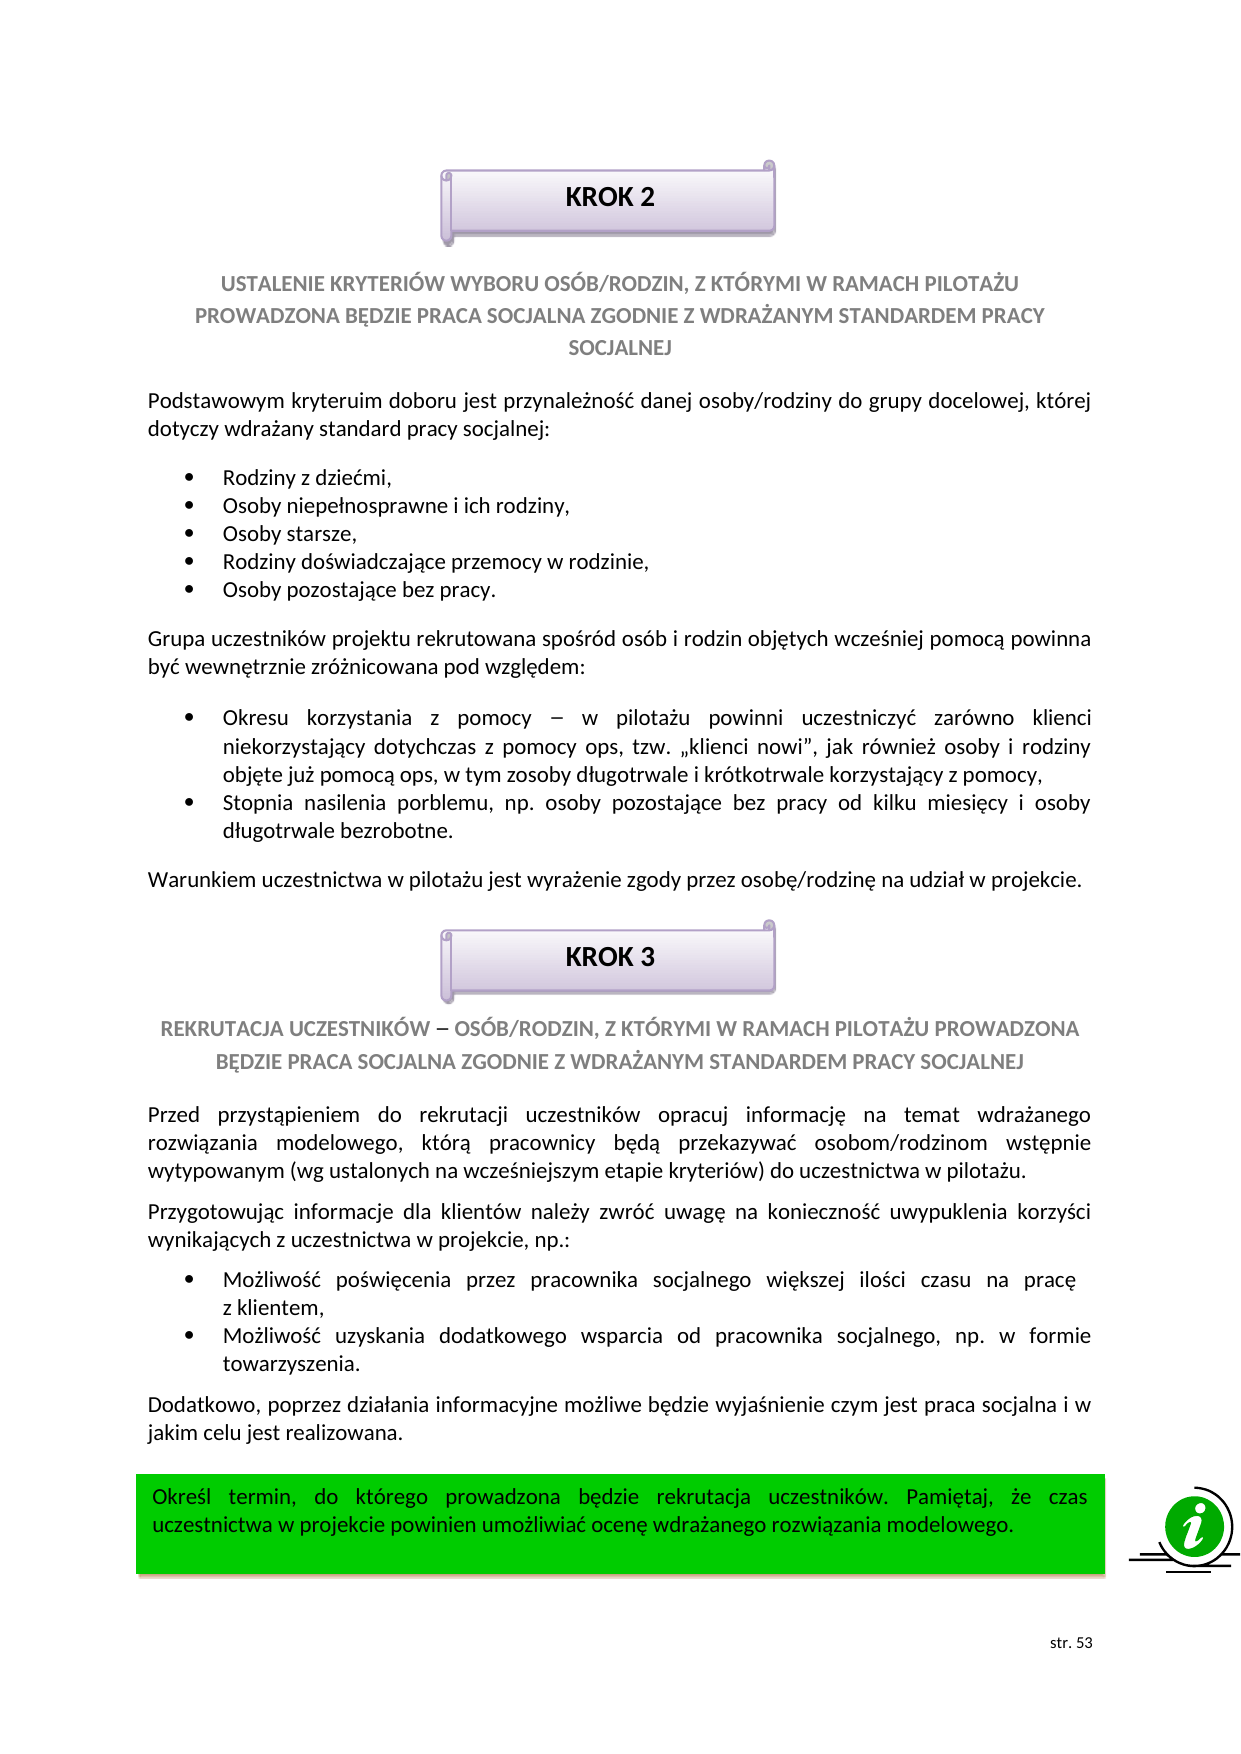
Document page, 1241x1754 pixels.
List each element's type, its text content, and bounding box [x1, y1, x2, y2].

text REKRUTACJA UCZESTNIKÓW – OSÓB/RODZIN, z którymi w ramach pilotażu prowadzona będzie praca socjalna zgodnie z wdrażanym standardem pracy socjalnej [148, 1012, 1093, 1075]
list Możliwość uzyskania dodatkowego wsparcia od pracownika socjalnego, np. w formie towarzyszenia. [185, 1321, 1093, 1377]
list Możliwość poświęcenia przez pracownika socjalnego większej ilości czasu na pracę z klientem, [185, 1265, 1093, 1321]
list Osoby niepełnosprawne i ich rodziny, [185, 491, 1093, 519]
list Okresu korzystania z pomocy – w pilotażu powinni uczestniczyć zarówno klienci niekorzystający dotychczas z pomocy ops, tzw. „klienci nowi”, jak również osoby i rodziny objęte już pomocą ops, w tym zosoby długotrwale i krótkotrwale korzystający z pomocy, [185, 701, 1093, 788]
list Osoby pozostające bez pracy. [185, 576, 1093, 603]
text USTALENIE KRYTERIÓW WYBORU OSÓB/RODZIN, z którymi w ramach pilotażu prowadzona będzie praca socjalna zgodnie z wdrażanym standardem pracy socjalnej [148, 269, 1093, 362]
list Rodziny z dziećmi, [185, 463, 1093, 491]
text Grupa uczestników projektu rekrutowana spośród osób i rodzin objętych wcześniej pomocą powinna być wewnętrznie zróżnicowana pod względem: [148, 624, 1093, 680]
list Osoby starsze, [185, 519, 1093, 547]
list Rodziny doświadczające przemocy w rodzinie, [185, 547, 1093, 576]
text Warunkiem uczestnictwa w pilotażu jest wyrażenie zgody przez osobę/rodzinę na udział w projekcie. [148, 865, 1093, 893]
text Dodatkowo, poprzez działania informacyjne możliwe będzie wyjaśnienie czym jest praca socjalna i w jakim celu jest realizowana. [148, 1390, 1093, 1446]
list Stopnia nasilenia porblemu, np. osoby pozostające bez pracy od kilku miesięcy i osoby długotrwale bezrobotne. [185, 788, 1093, 844]
text Podstawowym kryteruim doboru jest przynależność danej osoby/rodziny do grupy docelowej, której dotyczy wdrażany standard pracy socjalnej: [148, 387, 1093, 443]
text Przygotowując informacje dla klientów należy zwróć uwagę na konieczność uwypuklenia korzyści wynikających z uczestnictwa w projekcie, np.: [148, 1197, 1093, 1253]
text Przed przystąpieniem do rekrutacji uczestników opracuj informację na temat wdrażanego rozwiązania modelowego, którą pracownicy będą przekazywać osobom/rodzinom wstępnie wytypowanym (wg ustalonych na wcześniejszym etapie kryteriów) do uczestnictwa w pilotażu. [148, 1100, 1093, 1184]
